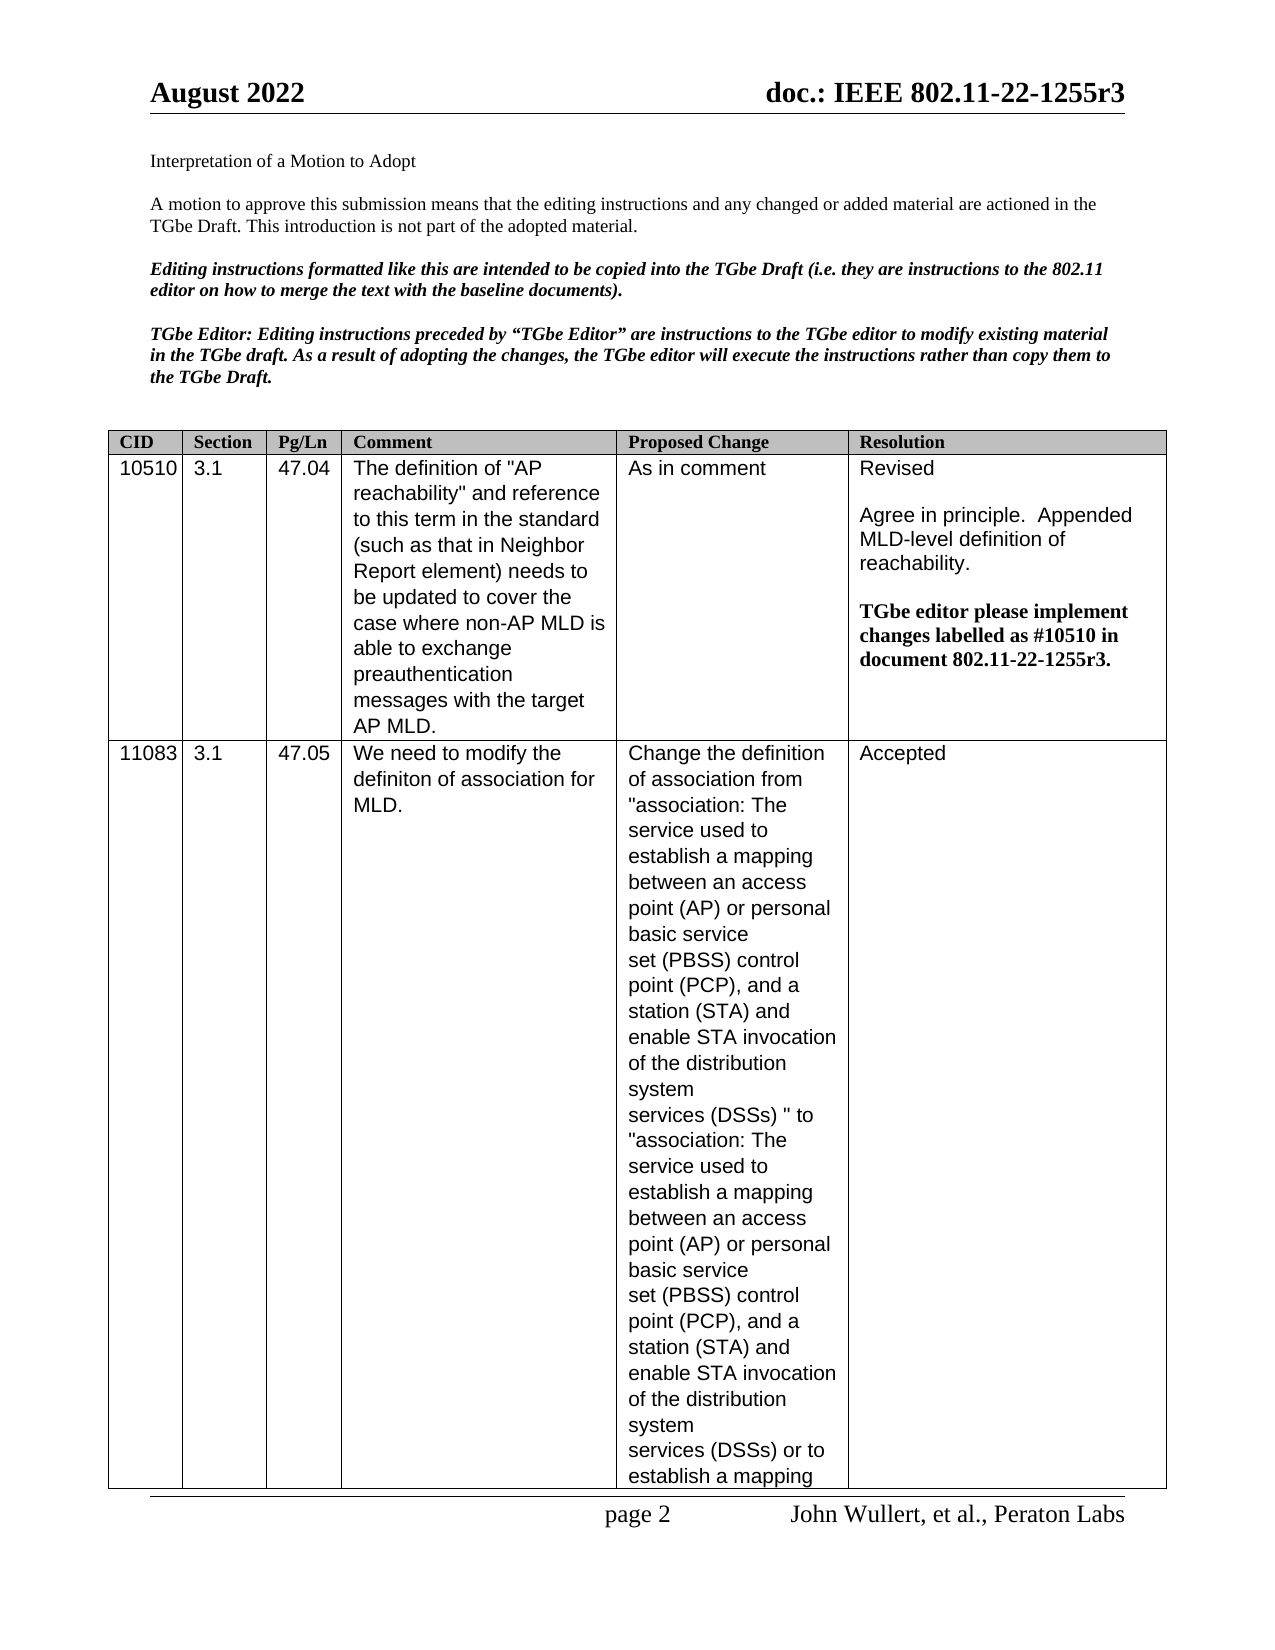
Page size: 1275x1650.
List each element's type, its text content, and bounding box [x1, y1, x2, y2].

text Interpretation of a Motion to Adopt [150, 150, 1125, 172]
text TGbe Editor: Editing instructions preceded by “TGbe Editor” are instructions to the TGbe editor to modify existing material in the TGbe draft. As a result of adopting the changes, the TGbe editor will execute the instructions rather than copy them to the TGbe Draft. [150, 322, 1125, 387]
table_header Comment [342, 431, 616, 454]
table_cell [342, 741, 616, 1488]
table_cell As in comment [617, 455, 848, 740]
table_cell Accepted [849, 741, 1166, 1488]
table_cell 11083 [109, 741, 182, 1488]
table_cell 10510 [109, 455, 182, 740]
table_header CID [109, 431, 182, 454]
table_cell Revised Agree in principle. Appended MLD-level definition of reachability. TGbe editor please implement changes labelled as #10510 in document 802.11-22-1255r3. [849, 455, 1166, 740]
text A motion to approve this submission means that the editing instructions and any changed or added material are actioned in the TGbe Draft. This introduction is not part of the adopted material. [150, 193, 1125, 236]
table_cell 47.05 [267, 741, 341, 1488]
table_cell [617, 741, 848, 1488]
table_cell The definition of "AP reachability" and reference to this term in the standard (such as that in Neighbor Report element) needs to be updated to cover the case where non-AP MLD is able to exchange preauthentication messages with the target AP MLD. [342, 455, 616, 740]
table_header Resolution [849, 431, 1166, 454]
text Editing instructions formatted like this are intended to be copied into the TGbe Draft (i.e. they are instructions to the 802.11 editor on how to merge the text with the baseline documents). [150, 258, 1125, 301]
table_cell 3.1 [183, 455, 266, 740]
table_header Proposed Change [617, 431, 848, 454]
table_cell 47.04 [267, 455, 341, 740]
table_header Pg/Ln [267, 431, 341, 454]
table_cell 3.1 [183, 741, 266, 1488]
table_header Section [183, 431, 266, 454]
